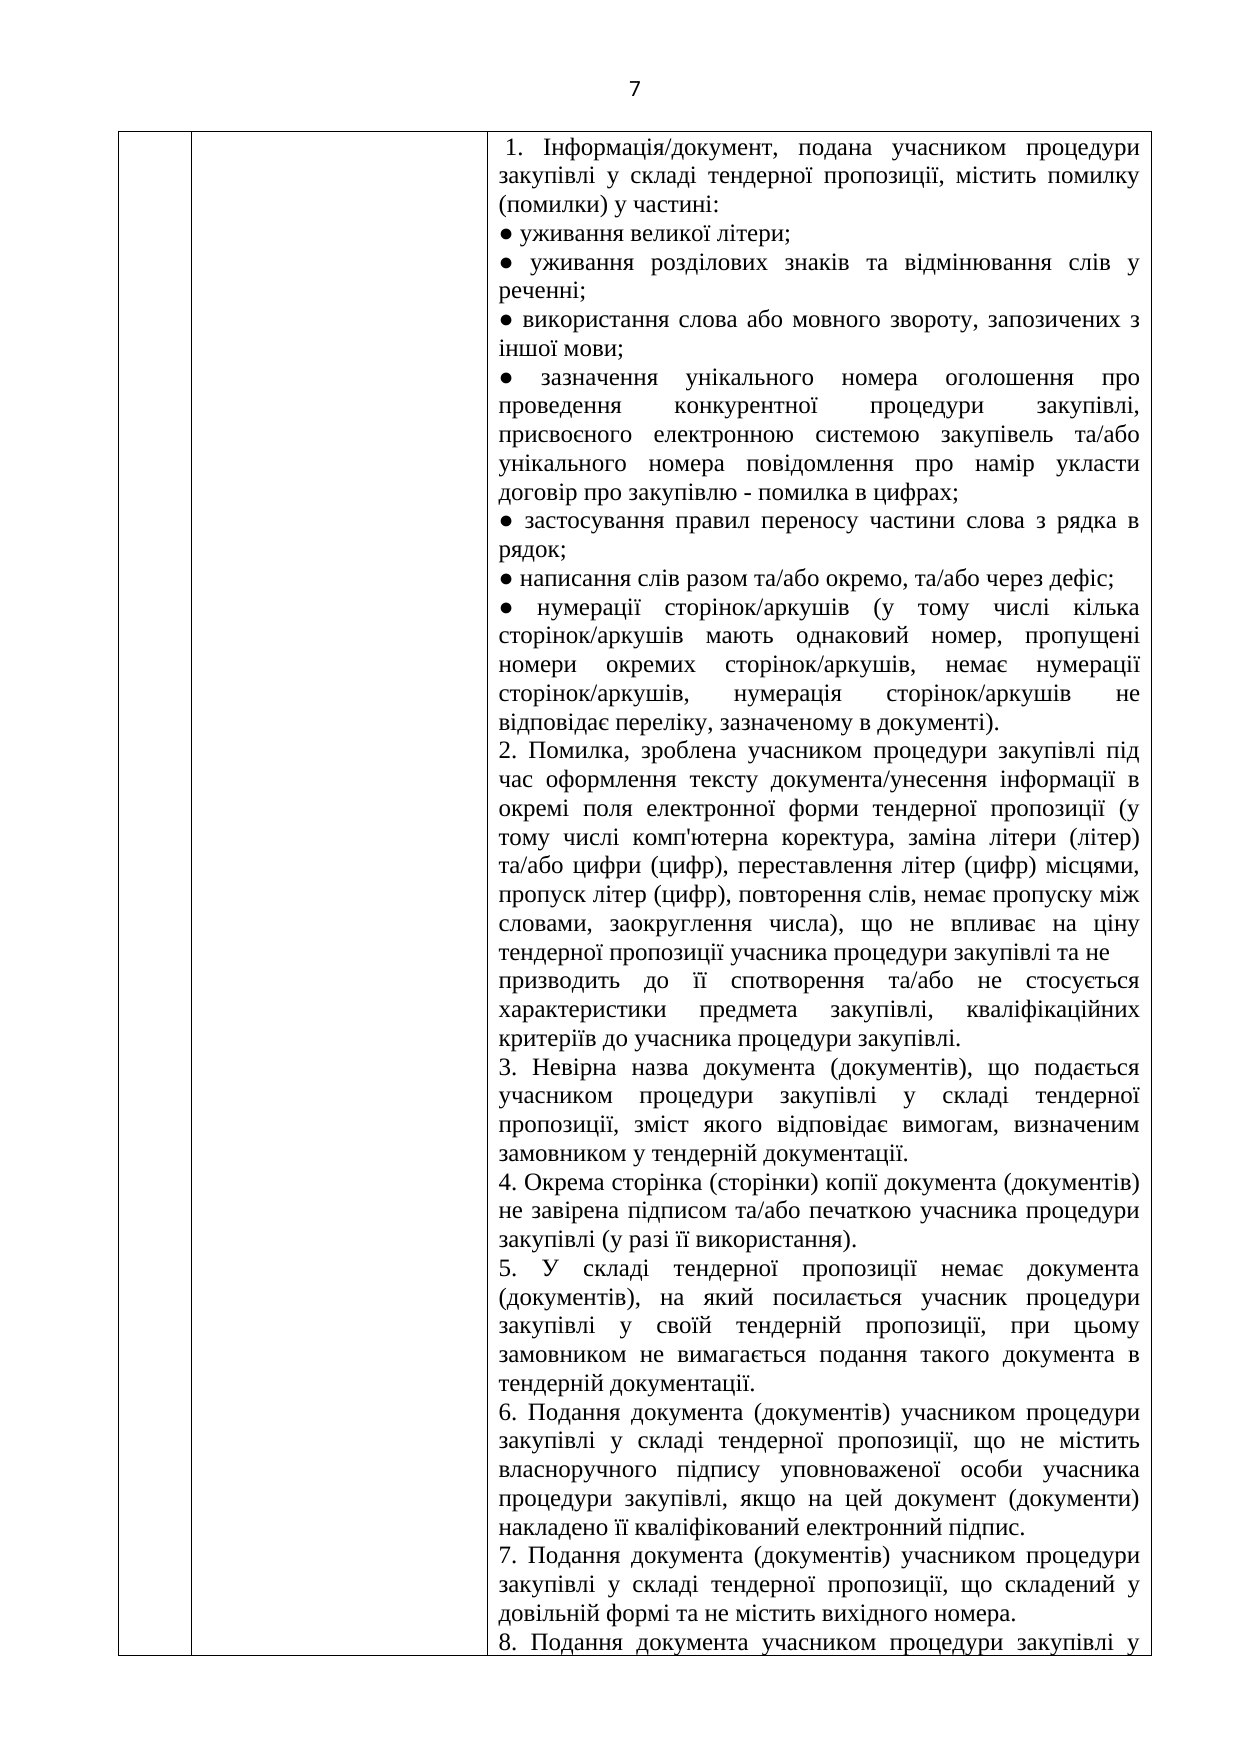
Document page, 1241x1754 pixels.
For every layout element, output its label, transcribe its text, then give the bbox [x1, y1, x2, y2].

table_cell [488, 132, 1151, 1655]
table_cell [192, 132, 487, 1655]
table_cell 1 [119, 132, 191, 1655]
